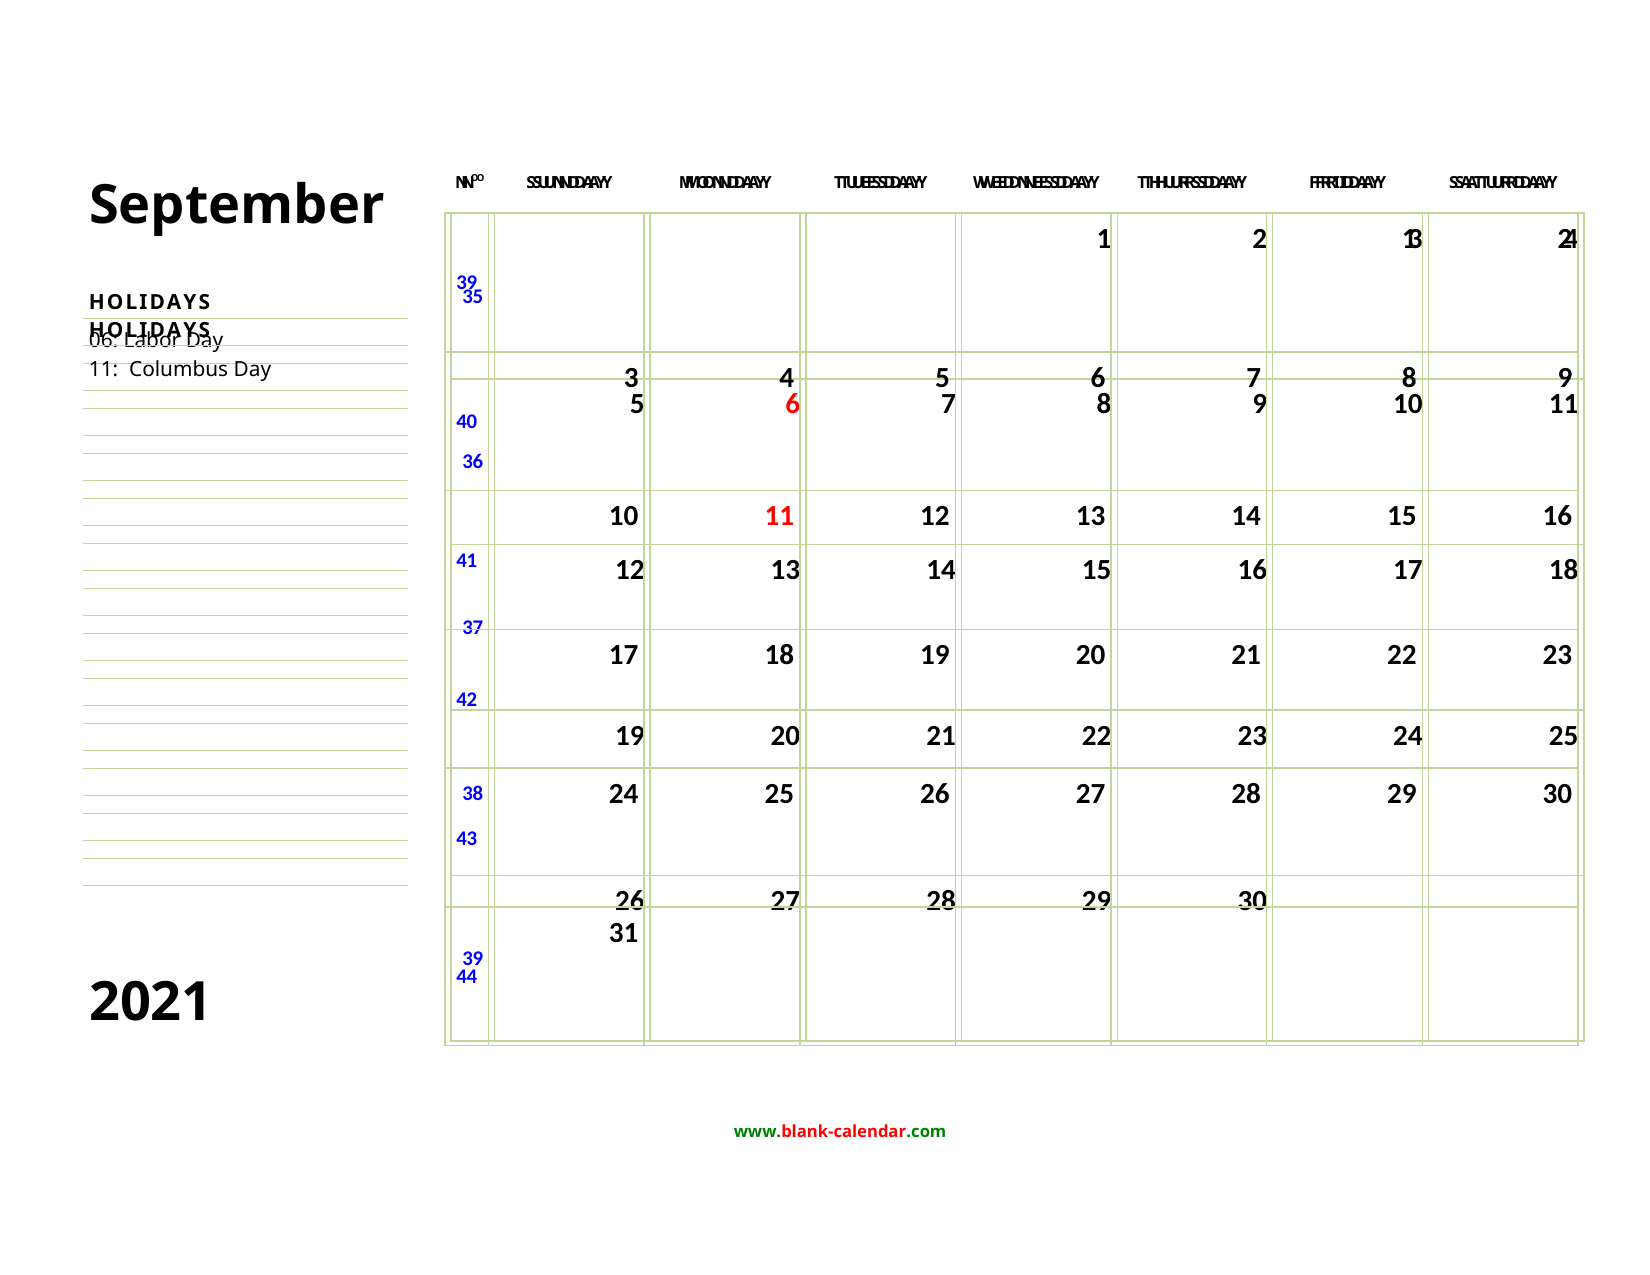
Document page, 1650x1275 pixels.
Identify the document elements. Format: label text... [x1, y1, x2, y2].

table_cell 6 [956, 353, 1110, 490]
table_cell 24 [489, 769, 643, 906]
table_cell [83, 571, 407, 615]
table_cell 25 [645, 769, 799, 906]
table_header HOLIDAYS [83, 281, 407, 309]
table_cell [956, 214, 1110, 351]
table_cell 39 [446, 214, 488, 351]
table_cell 14 [1112, 491, 1266, 628]
table_cell [83, 751, 407, 795]
table_header Monday [644, 152, 800, 212]
table_cell [1112, 214, 1266, 351]
table_cell 9 [1423, 353, 1577, 490]
table_cell [489, 214, 643, 351]
table_header Saturday [1423, 152, 1578, 212]
table_cell [1267, 908, 1422, 1045]
table_cell 11 [645, 491, 799, 628]
table_cell 41 [446, 491, 488, 628]
table_header Tuesday [800, 152, 955, 212]
table_cell [83, 616, 407, 660]
table_cell [83, 661, 407, 705]
table_cell 18 [645, 630, 799, 767]
table_cell 44 [446, 908, 488, 1045]
table_header Sunday [488, 152, 644, 212]
table_header HOLIDAYS [83, 309, 407, 345]
table_cell 8 [1267, 353, 1422, 490]
table_cell [83, 391, 407, 435]
table_header No [445, 152, 488, 212]
table_cell 10 [489, 491, 643, 628]
table_header Friday [1267, 152, 1422, 212]
table_cell 42 [446, 630, 488, 767]
table_cell 21 [1112, 630, 1266, 767]
table_cell [83, 841, 407, 885]
table_cell 26 [801, 769, 955, 906]
table_cell [1423, 908, 1577, 1045]
table_cell 28 [1112, 769, 1266, 906]
table_header Wednesday [955, 152, 1111, 212]
table_cell [83, 436, 407, 480]
table_cell 27 [956, 769, 1110, 906]
table_cell [645, 908, 799, 1045]
table_cell [801, 908, 955, 1045]
table_cell 22 [1267, 630, 1422, 767]
table_cell [801, 214, 955, 351]
table_cell 20 [956, 630, 1110, 767]
table_cell [645, 214, 799, 351]
table_cell 30 [1423, 769, 1577, 906]
table_cell 16 [1423, 491, 1577, 628]
table_cell 11: Columbus Day [83, 346, 407, 390]
table_cell 31 [489, 908, 643, 1045]
table_cell 1 [1267, 214, 1422, 351]
table_cell [956, 908, 1110, 1045]
table_cell [83, 481, 407, 525]
table_cell 7 [1112, 353, 1266, 490]
table_header Thursday [1111, 152, 1267, 212]
table_cell 15 [1267, 491, 1422, 628]
table_cell [1579, 876, 1583, 1040]
table_cell 4 [645, 353, 799, 490]
table_cell 17 [489, 630, 643, 767]
table_cell 13 [956, 491, 1110, 628]
table_cell [1112, 908, 1266, 1045]
table_cell 19 [801, 630, 955, 767]
table_cell 40 [446, 353, 488, 490]
table_cell 12 [801, 491, 955, 628]
table_cell 3 [489, 353, 643, 490]
table_cell [83, 796, 407, 840]
table_cell [83, 706, 407, 750]
table_cell 23 [1423, 630, 1577, 767]
table_cell 5 [801, 353, 955, 490]
table_cell 2 [1423, 214, 1577, 351]
table_cell 29 [1267, 769, 1422, 906]
table_cell 43 [446, 769, 488, 906]
table_cell [83, 526, 407, 570]
